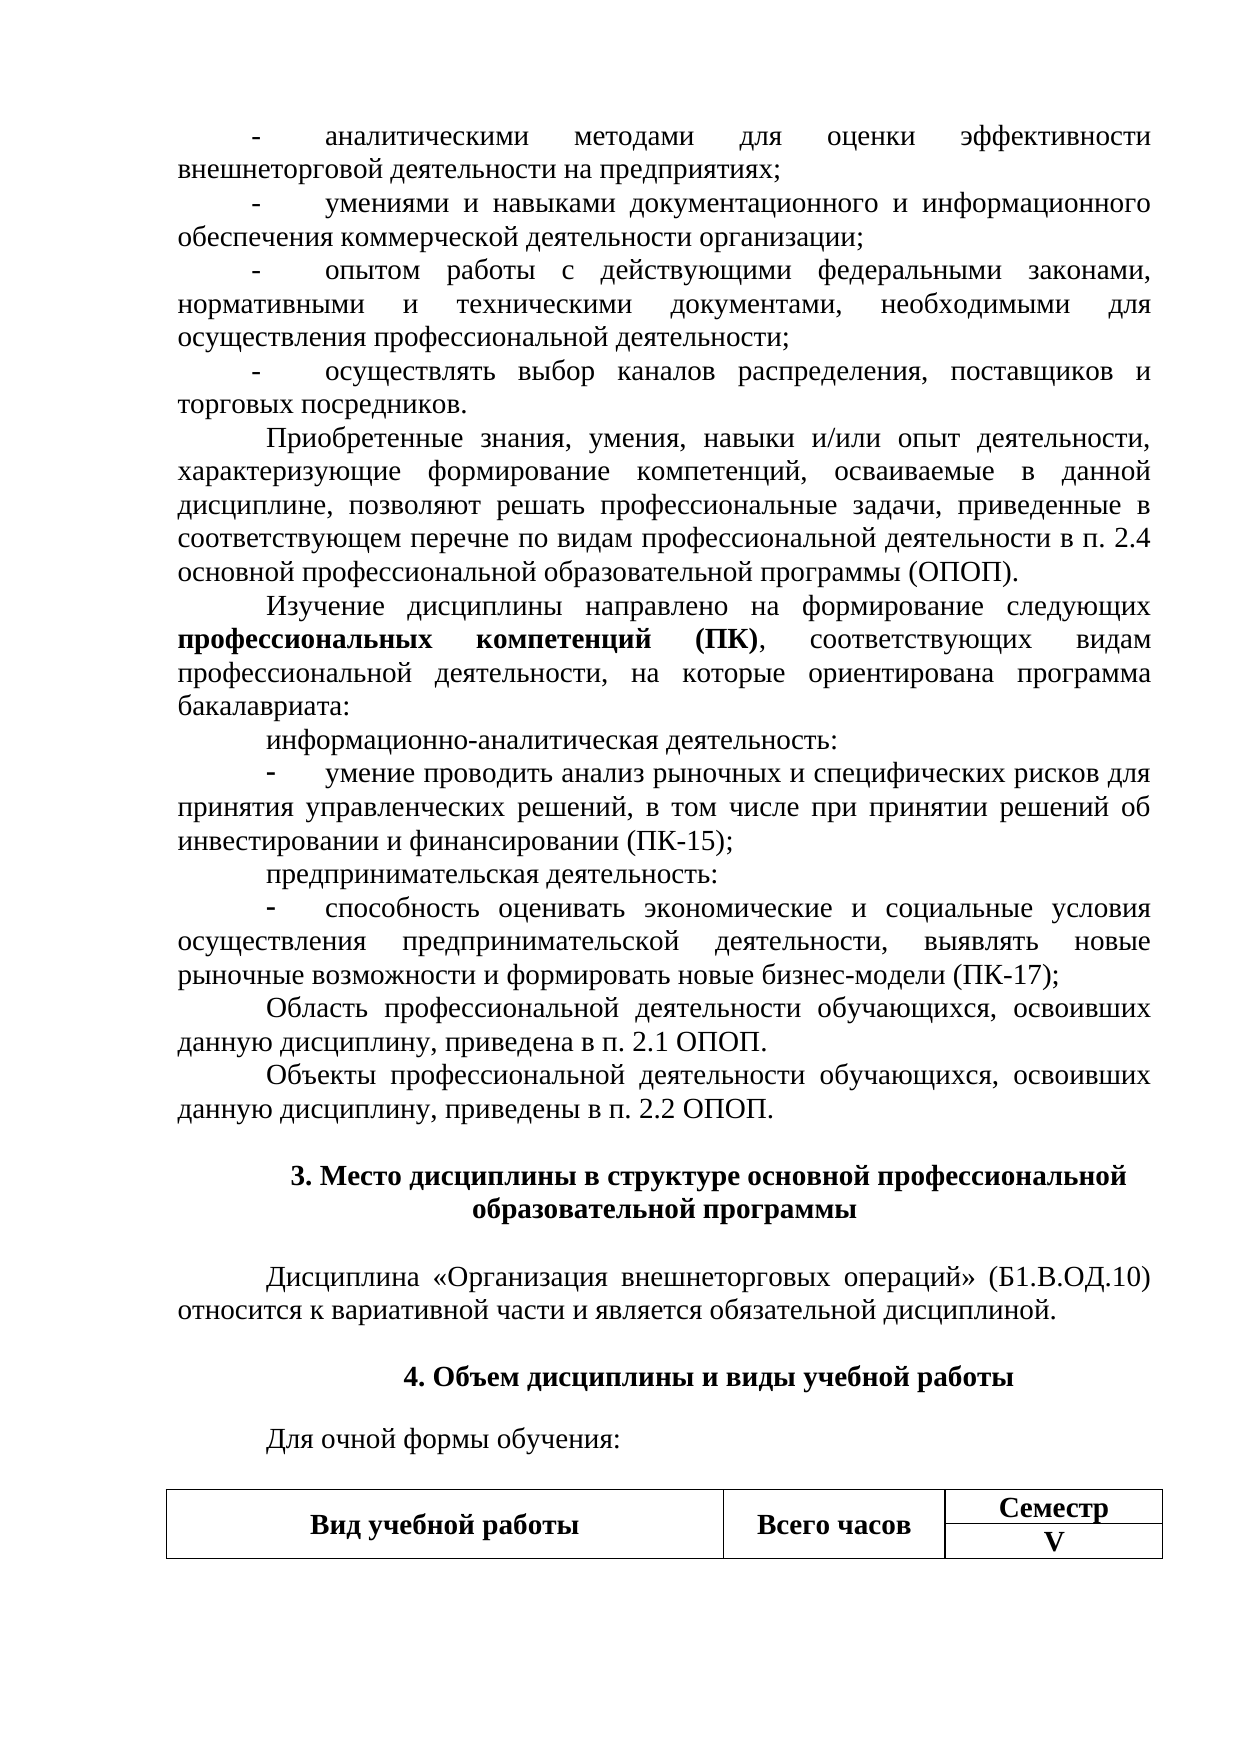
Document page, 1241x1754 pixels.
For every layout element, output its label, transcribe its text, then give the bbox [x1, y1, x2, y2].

text Изучение дисциплины направлено на формирование следующих профессиональных компетенций (ПК), соответствующих видам профессиональной деятельности, на которые ориентирована программа бакалавриата: [177, 588, 1152, 722]
text информационно-аналитическая деятельность: [177, 722, 1152, 755]
text 4. Объем дисциплины и виды учебной работы [177, 1359, 1152, 1393]
list осуществлять выбор каналов распределения, поставщиков и торговых посредников. [177, 353, 1152, 420]
table_header Вид учебной работы [167, 1490, 723, 1558]
text Для очной формы обучения: [177, 1422, 1152, 1455]
text предпринимательская деятельность: [266, 856, 1152, 890]
text Область профессиональной деятельности обучающихся, освоивших данную дисциплину, приведена в п. 2.1 ОПОП. [177, 990, 1152, 1057]
table_cell V [946, 1524, 1162, 1558]
text Объекты профессиональной деятельности обучающихся, освоивших данную дисциплину, приведены в п. 2.2 ОПОП. [177, 1057, 1152, 1124]
table_header Семестр [946, 1490, 1162, 1523]
list умение проводить анализ рыночных и специфических рисков для принятия управленческих решений, в том числе при принятии решений об инвестировании и финансировании (ПК-15); [177, 755, 1152, 856]
text 3. Место дисциплины в структуре основной профессиональной образовательной программы [177, 1158, 1152, 1225]
text Дисциплина «Организация внешнеторговых операций» (Б1.В.ОД.10) относится к вариативной части и является обязательной дисциплиной. [177, 1259, 1152, 1326]
table_header Всего часов [724, 1490, 944, 1558]
text Приобретенные знания, умения, навыки и/или опыт деятельности, характеризующие формирование компетенций, осваиваемые в данной дисциплине, позволяют решать профессиональные задачи, приведенные в соответствующем перечне по видам профессиональной деятельности в п. 2.4 основной профессиональной образовательной программы (ОПОП). [177, 420, 1152, 588]
list опытом работы с действующими федеральными законами, нормативными и техническими документами, необходимыми для осуществления профессиональной деятельности; [177, 252, 1152, 353]
list умениями и навыками документационного и информационного обеспечения коммерческой деятельности организации; [177, 185, 1152, 252]
list способность оценивать экономические и социальные условия осуществления предпринимательской деятельности, выявлять новые рыночные возможности и формировать новые бизнес-модели (ПК-17); [177, 890, 1152, 990]
list аналитическими методами для оценки эффективности внешнеторговой деятельности на предприятиях; [177, 118, 1152, 185]
